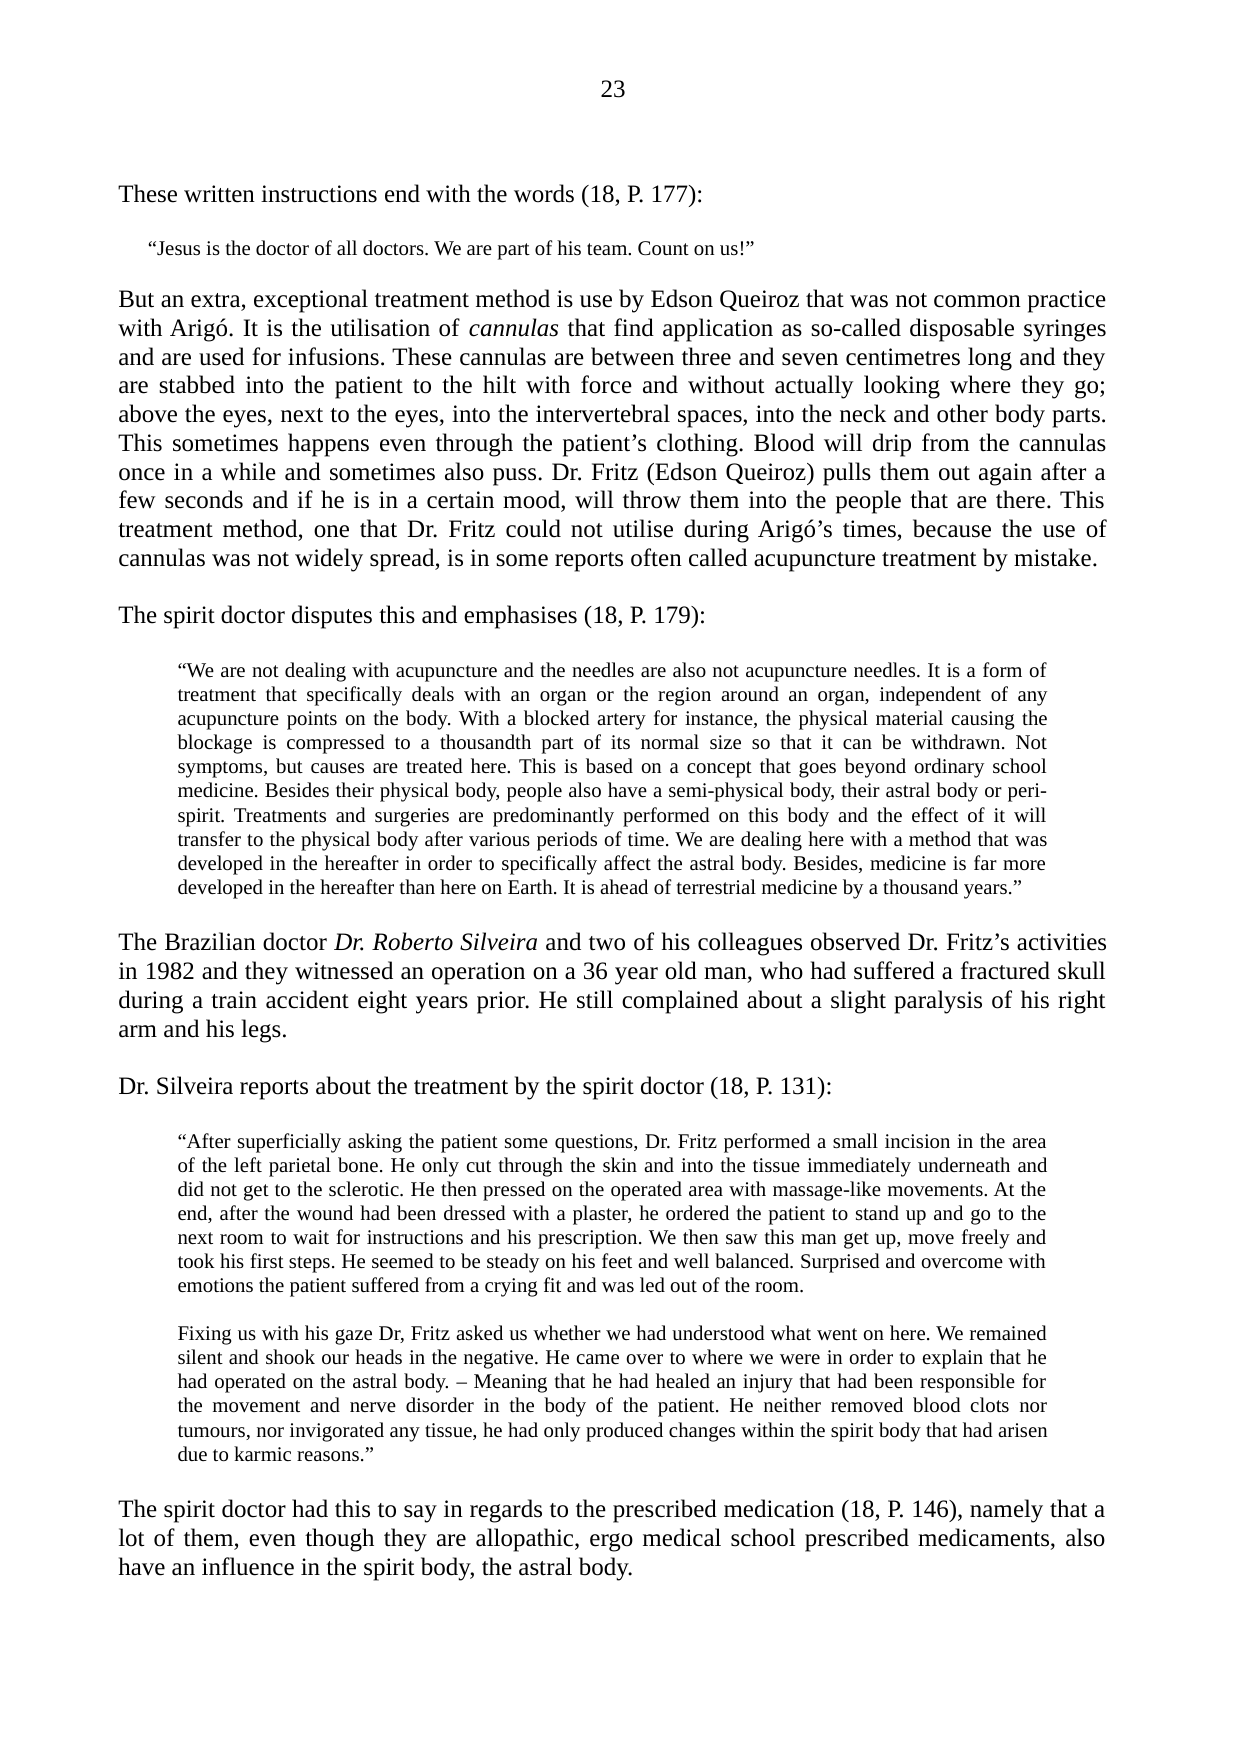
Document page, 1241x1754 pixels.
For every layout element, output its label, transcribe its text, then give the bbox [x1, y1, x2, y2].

text “We are not dealing with acupuncture and the needles are also not acupuncture needles. It is a form of treatment that specifically deals with an organ or the region around an organ, independent of any acupuncture points on the body. With a blocked artery for instance, the physical material causing the blockage is compressed to a thousandth part of its normal size so that it can be withdrawn. Not symptoms, but causes are treated here. This is based on a concept that goes beyond ordinary school medicine. Besides their physical body, people also have a semi-physical body, their astral body or peri-spirit. Treatments and surgeries are predominantly performed on this body and the effect of it will transfer to the physical body after various periods of time. We are dealing here with a method that was developed in the hereafter in order to specifically affect the astral body. Besides, medicine is far more developed in the hereafter than here on Earth. It is ahead of terrestrial medicine by a thousand years.” [177, 658, 1048, 899]
text The spirit doctor disputes this and emphasises (18, P. 179): [118, 601, 1107, 629]
list These written instructions end with the words (18, P. 177): [118, 179, 1107, 207]
text The Brazilian doctor Dr. Roberto Silveira and two of his colleagues observed Dr. Fritz’s activities in 1982 and they witnessed an operation on a 36 year old man, who had suffered a fractured skull during a train accident eight years prior. He still complained about a slight paralysis of his right arm and his legs. [118, 927, 1107, 1042]
text The spirit doctor had this to say in regards to the prescribed medication (18, P. 146), namely that a lot of them, even though they are allopathic, ergo medical school prescribed medicaments, also have an influence in the spirit body, the astral body. [118, 1494, 1107, 1581]
text Fixing us with his gaze Dr, Fritz asked us whether we had understood what went on here. We remained silent and shook our heads in the negative. He came over to where we were in order to explain that he had operated on the astral body. – Meaning that he had healed an injury that had been responsible for the movement and nerve disorder in the body of the patient. He neither removed blood clots nor tumours, nor invigorated any tissue, he had only produced changes within the spirit body that had arisen due to karmic reasons.” [177, 1321, 1048, 1466]
text “After superficially asking the patient some questions, Dr. Fritz performed a small incision in the area of the left parietal bone. He only cut through the skin and into the tissue immediately underneath and did not get to the sclerotic. He then pressed on the operated area with massage-like movements. At the end, after the wound had been dressed with a plaster, he ordered the patient to stand up and go to the next room to wait for instructions and his prescription. We then saw this man get up, move freely and took his first steps. He seemed to be steady on his feet and well balanced. Surprised and overcome with emotions the patient suffered from a crying fit and was led out of the room. [177, 1129, 1048, 1297]
text But an extra, exceptional treatment method is use by Edson Queiroz that was not common practice with Arigó. It is the utilisation of cannulas that find application as so-called disposable syringes and are used for infusions. These cannulas are between three and seven centimetres long and they are stabbed into the patient to the hilt with force and without actually looking where they go; above the eyes, next to the eyes, into the intervertebral spaces, into the neck and other body parts. This sometimes happens even through the patient’s clothing. Blood will drip from the cannulas once in a while and sometimes also puss. Dr. Fritz (Edson Queiroz) pulls them out again after a few seconds and if he is in a certain mood, will throw them into the people that are there. This treatment method, one that Dr. Fritz could not utilise during Arigó’s times, because the use of cannulas was not widely spread, is in some reports often called acupuncture treatment by mistake. [118, 284, 1107, 572]
text Dr. Silveira reports about the treatment by the spirit doctor (18, P. 131): [118, 1071, 1107, 1100]
list “Jesus is the doctor of all doctors. We are part of his team. Count on us!” [148, 236, 1107, 260]
